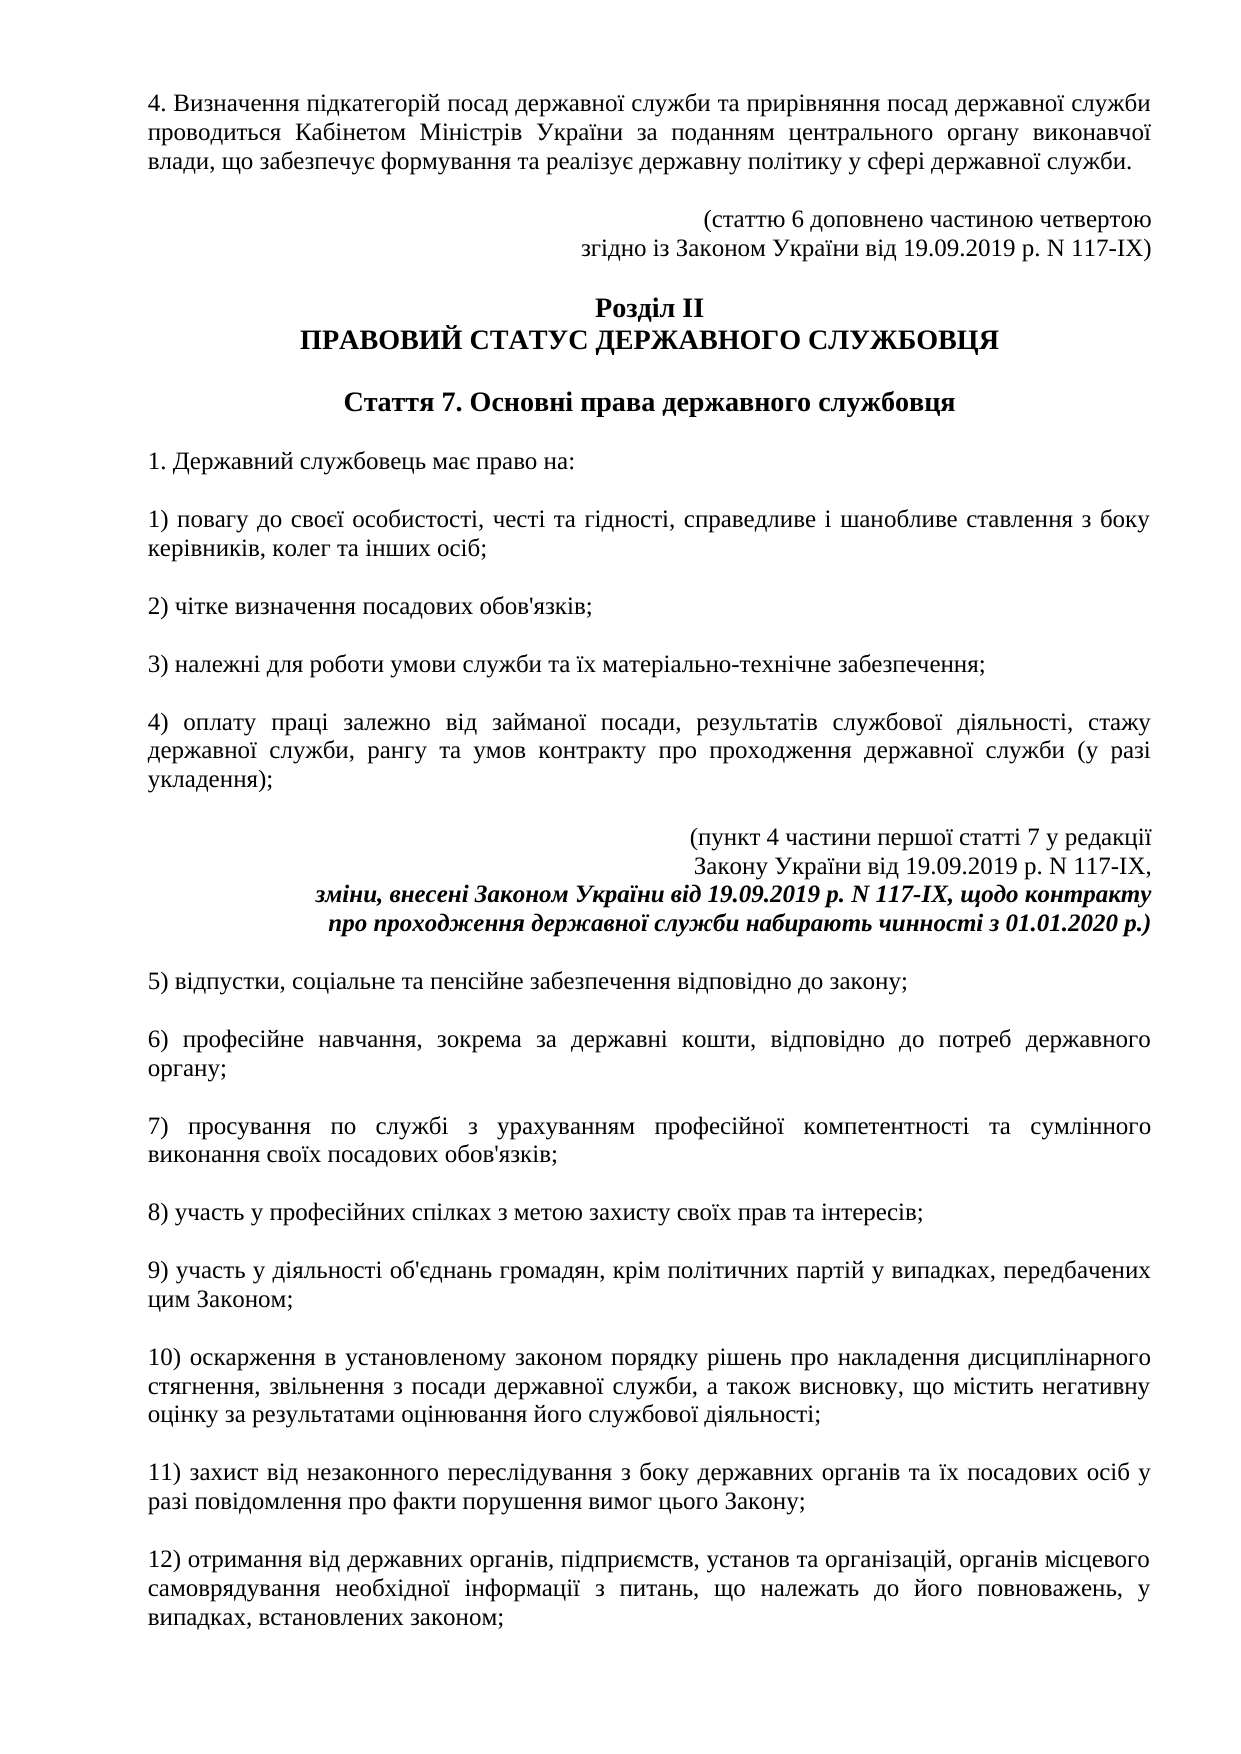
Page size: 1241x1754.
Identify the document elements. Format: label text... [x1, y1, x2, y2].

text 10) оскарження в установленому законом порядку рішень про накладення дисциплінарного стягнення, звільнення з посади державної служби, а також висновку, що містить негативну оцінку за результатами оцінювання його службової діяльності; [148, 1342, 1152, 1428]
text 6) професійне навчання, зокрема за державні кошти, відповідно до потреб державного органу; [148, 1024, 1152, 1082]
text 1) повагу до своєї особистості, честі та гідності, справедливе і шанобливе ставлення з боку керівників, колег та інших осіб; [148, 504, 1152, 562]
text 5) відпустки, соціальне та пенсійне забезпечення відповідно до закону; [148, 966, 1152, 995]
text 4) оплату праці залежно від займаної посади, результатів службової діяльності, стажу державної служби, рангу та умов контракту про проходження державної служби (у разі укладення); [148, 707, 1152, 793]
text 7) просування по службі з урахуванням професійної компетентності та сумлінного виконання своїх посадових обов'язків; [148, 1111, 1152, 1168]
text 4. Визначення підкатегорій посад державної служби та прирівняння посад державної служби проводиться Кабінетом Міністрів України за поданням центрального органу виконавчої влади, що забезпечує формування та реалізує державну політику у сфері державної служби. [148, 88, 1152, 175]
text 2) чітке визначення посадових обов'язків; [148, 591, 1152, 619]
text (пункт 4 частини першої статті 7 у редакції Закону України від 19.09.2019 р. N 117-IX, зміни, внесені Законом України від 19.09.2019 р. N 117-IX, щодо контракту про проходження державної служби набирають чинності з 01.01.2020 р.) [148, 822, 1152, 937]
text 11) захист від незаконного переслідування з боку державних органів та їх посадових осіб у разі повідомлення про факти порушення вимог цього Закону; [148, 1457, 1152, 1515]
text 8) участь у професійних спілках з метою захисту своїх прав та інтересів; [148, 1197, 1152, 1226]
subtitle Стаття 7. Основні права державного службовця [148, 384, 1152, 417]
text 9) участь у діяльності об'єднань громадян, крім політичних партій у випадках, передбачених цим Законом; [148, 1255, 1152, 1313]
text 1. Державний службовець має право на: [148, 446, 1152, 475]
text 12) отримання від державних органів, підприємств, установ та організацій, органів місцевого самоврядування необхідної інформації з питань, що належать до його повноважень, у випадках, встановлених законом; [148, 1544, 1152, 1630]
subtitle Розділ II ПРАВОВИЙ СТАТУС ДЕРЖАВНОГО СЛУЖБОВЦЯ [148, 291, 1152, 355]
text 3) належні для роботи умови служби та їх матеріально-технічне забезпечення; [148, 649, 1152, 677]
text (статтю 6 доповнено частиною четвертою згідно із Законом України від 19.09.2019 р. N 117-IX) [148, 204, 1152, 261]
